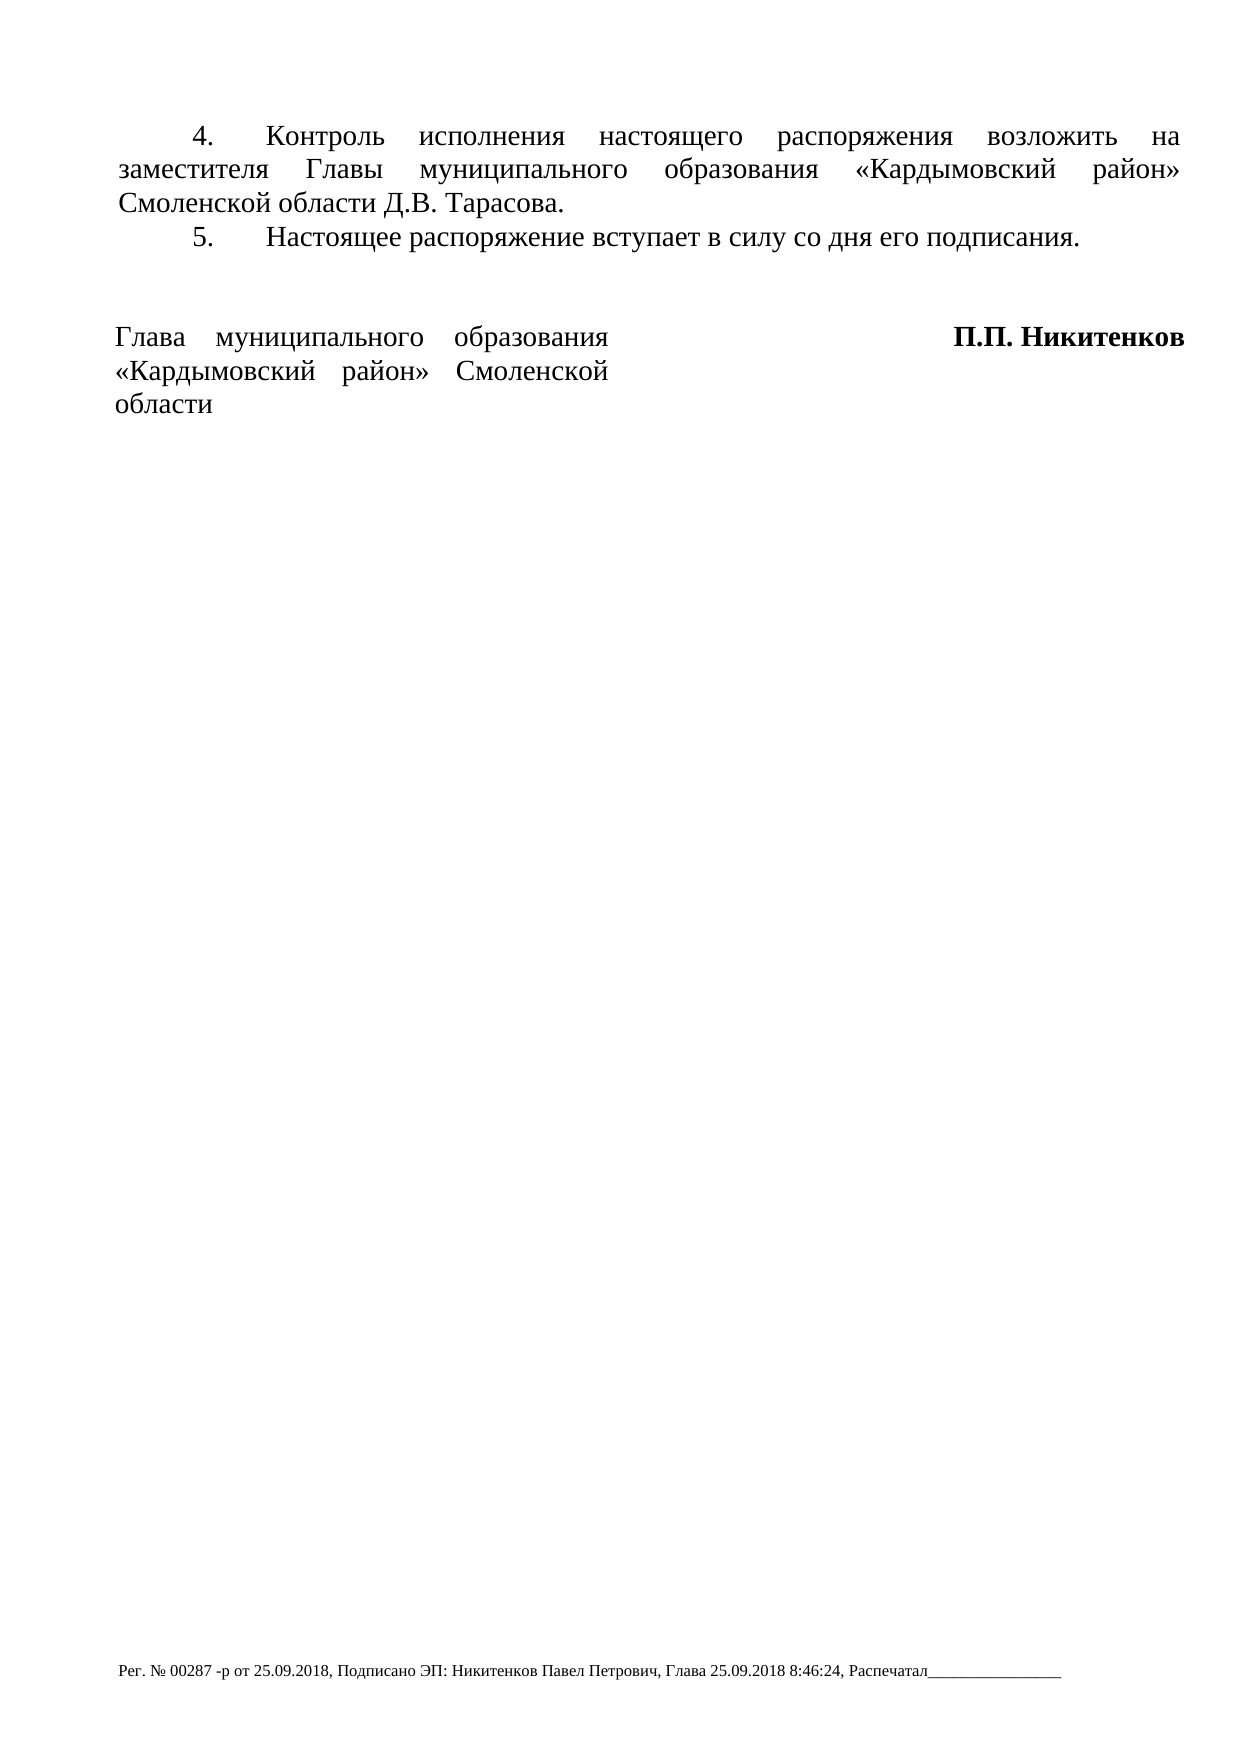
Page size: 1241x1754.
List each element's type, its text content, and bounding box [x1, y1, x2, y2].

list Настоящее распоряжение вступает в силу со дня его подписания. [118, 219, 1181, 252]
table_header П.П. Никитенков [620, 319, 1196, 420]
table_header Глава муниципального образования «Кардымовский район» Смоленской области [103, 319, 620, 420]
list Контроль исполнения настоящего распоряжения возложить на заместителя Главы муниципального образования «Кардымовский район» Смоленской области Д.В. Тарасова. [118, 118, 1181, 219]
